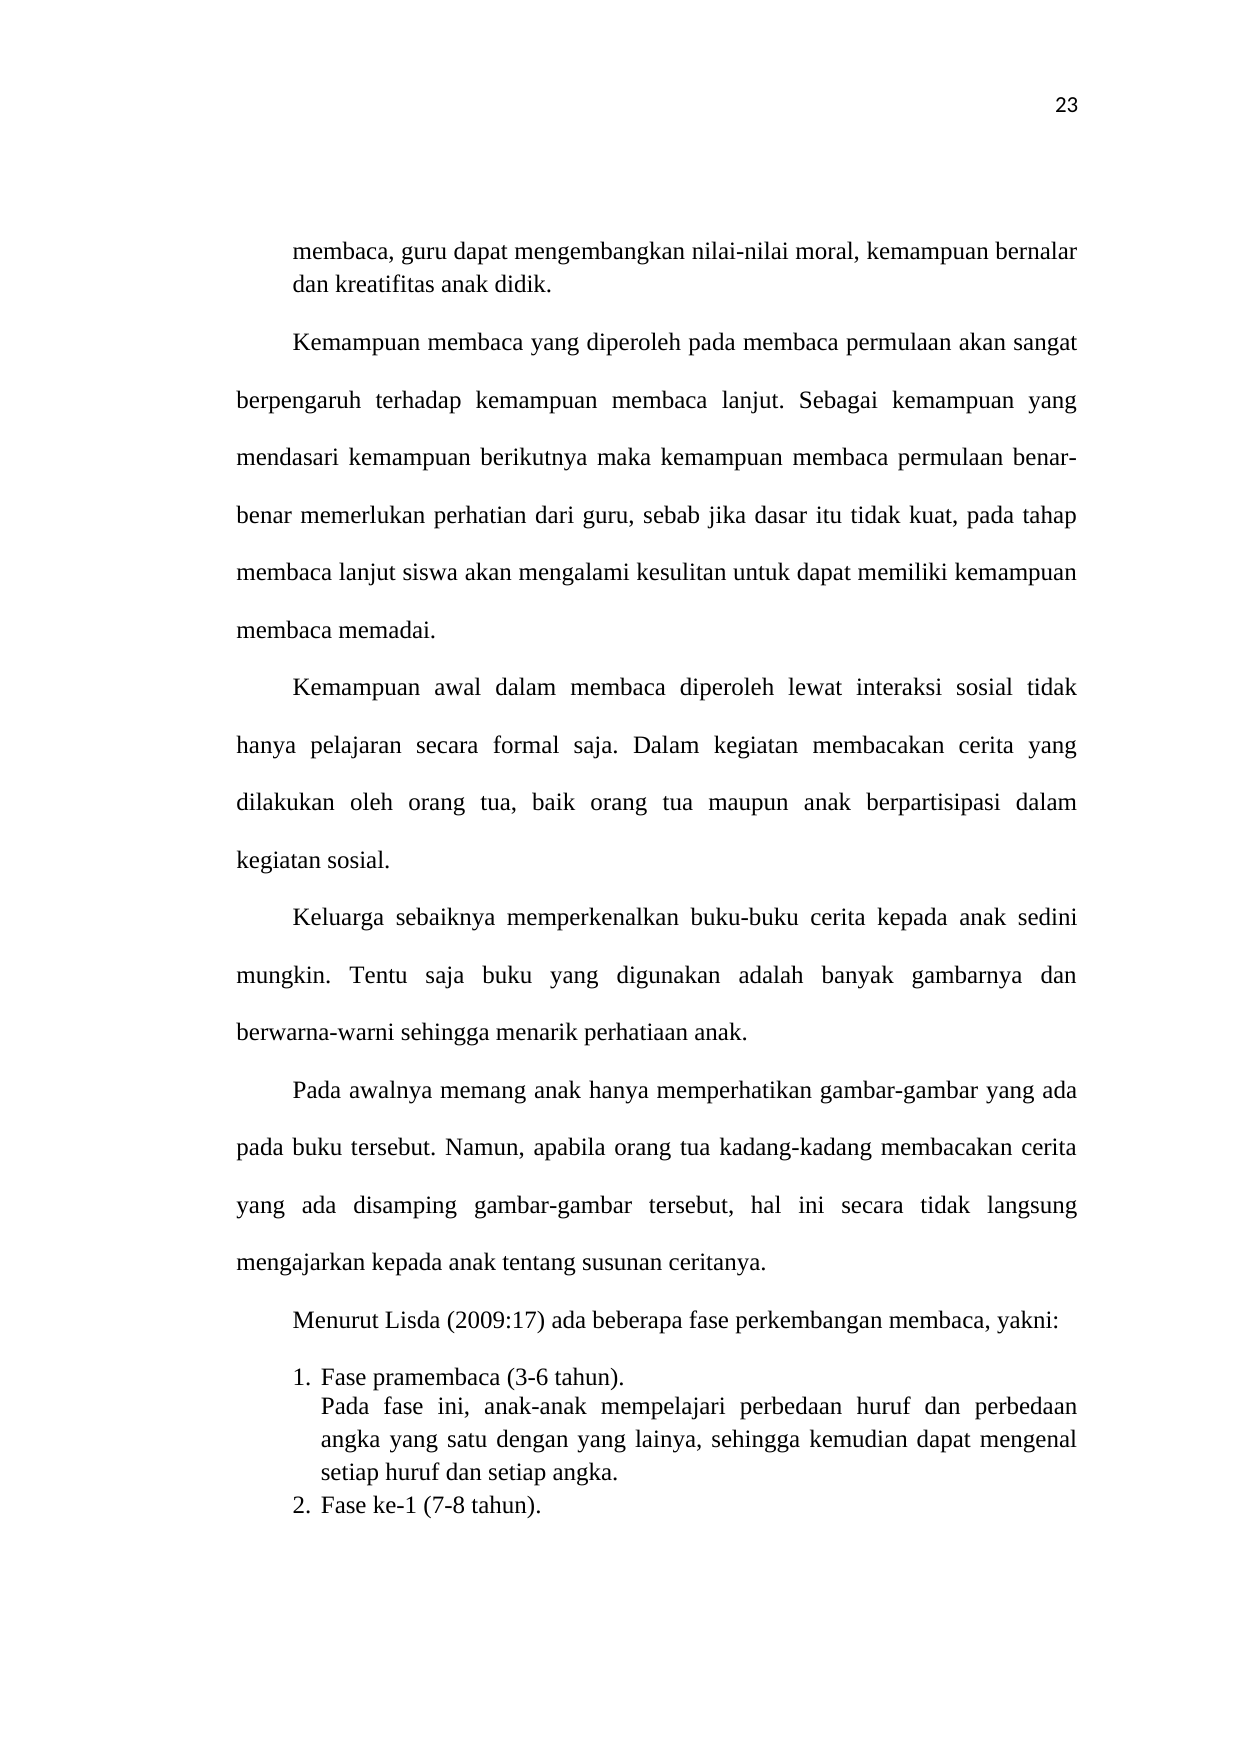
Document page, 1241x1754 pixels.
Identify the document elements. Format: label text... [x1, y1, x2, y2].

text Kemampuan membaca yang diperoleh pada membaca permulaan akan sangat berpengaruh terhadap kemampuan membaca lanjut. Sebagai kemampuan yang mendasari kemampuan berikutnya maka kemampuan membaca permulaan benar-benar memerlukan perhatian dari guru, sebab jika dasar itu tidak kuat, pada tahap membaca lanjut siswa akan mengalami kesulitan untuk dapat memiliki kemampuan membaca memadai. [236, 327, 1078, 644]
text Pada fase ini, anak-anak mempelajari perbedaan huruf dan perbedaan angka yang satu dengan yang lainya, sehingga kemudian dapat mengenal setiap huruf dan setiap angka. [321, 1391, 1078, 1486]
list Fase ke-1 (7-8 tahun). [292, 1490, 1078, 1519]
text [292, 236, 1078, 298]
text Keluarga sebaiknya memperkenalkan buku-buku cerita kepada anak sedini mungkin. Tentu saja buku yang digunakan adalah banyak gambarnya dan berwarna-warni sehingga menarik perhatiaan anak. [236, 902, 1078, 1046]
text Pada awalnya memang anak hanya memperhatikan gambar-gambar yang ada pada buku tersebut. Namun, apabila orang tua kadang-kadang membacakan cerita yang ada disamping gambar-gambar tersebut, hal ini secara tidak langsung mengajarkan kepada anak tentang susunan ceritanya. [236, 1075, 1078, 1276]
text Kemampuan awal dalam membaca diperoleh lewat interaksi sosial tidak hanya pelajaran secara formal saja. Dalam kegiatan membacakan cerita yang dilakukan oleh orang tua, baik orang tua maupun anak berpartisipasi dalam kegiatan sosial. [236, 672, 1078, 874]
text Menurut Lisda (2009:17) ada beberapa fase perkembangan membaca, yakni: [236, 1305, 1078, 1334]
list Fase pramembaca (3-6 tahun). [292, 1362, 1078, 1391]
